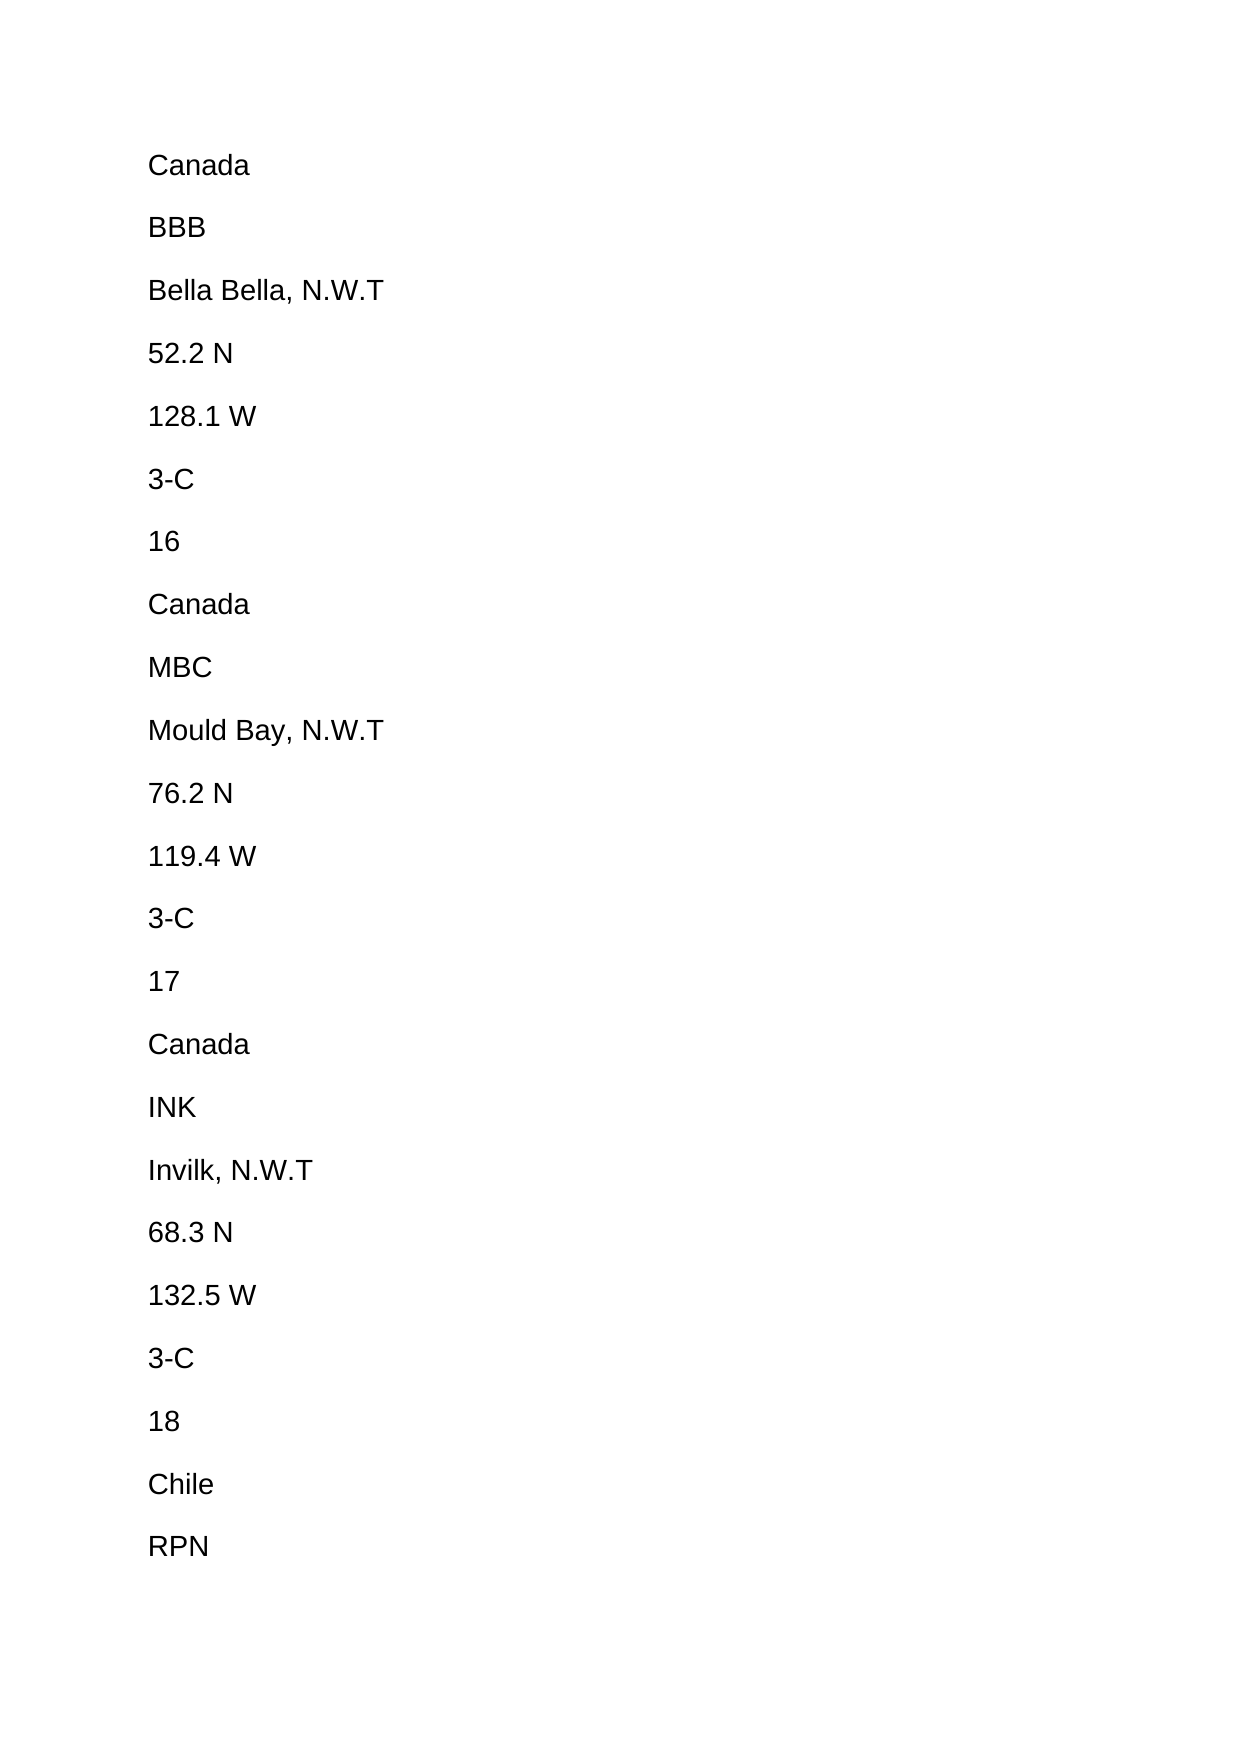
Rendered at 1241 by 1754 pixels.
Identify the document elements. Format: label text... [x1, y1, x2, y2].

text INK [148, 1090, 1093, 1123]
text 16 [148, 524, 1093, 558]
text Chile [148, 1467, 1093, 1500]
text RPN [148, 1529, 1093, 1563]
text 52.2 N [148, 336, 1093, 369]
text 68.3 N [148, 1215, 1093, 1249]
text 76.2 N [148, 776, 1093, 809]
text Canada [148, 1027, 1093, 1061]
text 128.1 W [148, 399, 1093, 432]
text MBC [148, 650, 1093, 684]
text 119.4 W [148, 838, 1093, 872]
text 18 [148, 1404, 1093, 1437]
text Bella Bella, N.W.T [148, 273, 1093, 307]
text Invilk, N.W.T [148, 1153, 1093, 1186]
text 3-C [148, 1341, 1093, 1374]
text 3-C [148, 901, 1093, 935]
text 17 [148, 964, 1093, 998]
text Canada [148, 148, 1093, 181]
text 3-C [148, 462, 1093, 495]
text BBB [148, 210, 1093, 244]
text Canada [148, 587, 1093, 621]
text 132.5 W [148, 1278, 1093, 1312]
text Mould Bay, N.W.T [148, 713, 1093, 746]
